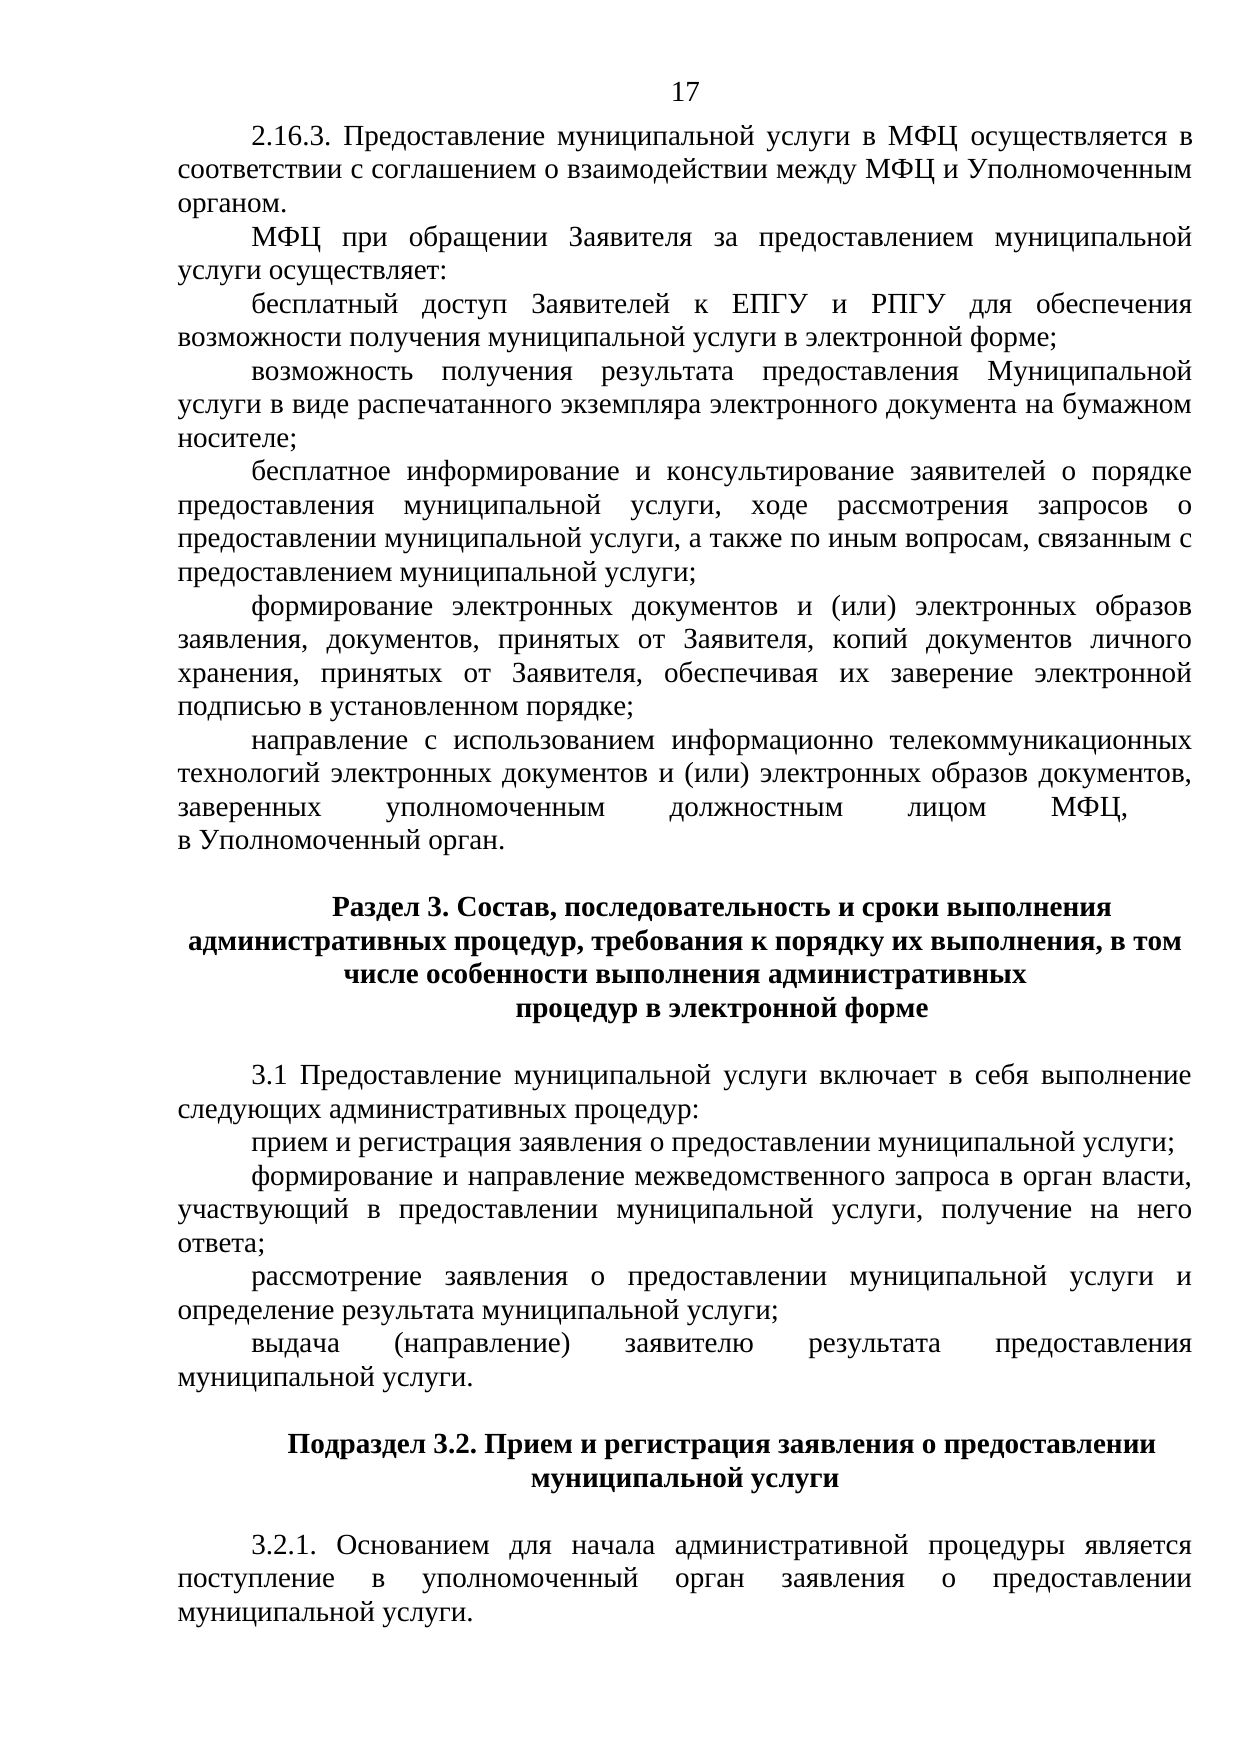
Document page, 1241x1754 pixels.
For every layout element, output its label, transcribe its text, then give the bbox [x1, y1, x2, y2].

text формирование и направление межведомственного запроса в орган власти, участвующий в предоставлении муниципальной услуги, получение на него ответа; [177, 1158, 1193, 1258]
text Подраздел 3.2. Прием и регистрация заявления о предоставлении муниципальной услуги [177, 1426, 1193, 1493]
text возможность получения результата предоставления Муниципальной услуги в виде распечатанного экземпляра электронного документа на бумажном носителе; [177, 353, 1193, 453]
text 3.1 Предоставление муниципальной услуги включает в себя выполнение следующих административных процедур: [177, 1057, 1193, 1124]
text прием и регистрация заявления о предоставлении муниципальной услуги; [177, 1124, 1193, 1158]
text бесплатное информирование и консультирование заявителей о порядке предоставления муниципальной услуги, ходе рассмотрения запросов о предоставлении муниципальной услуги, а также по иным вопросам, связанным с предоставлением муниципальной услуги; [177, 453, 1193, 588]
text Раздел 3. Состав, последовательность и сроки выполнения административных процедур, требования к порядку их выполнения, в том числе особенности выполнения административных [177, 889, 1193, 990]
text бесплатный доступ Заявителей к ЕПГУ и РПГУ для обеспечения возможности получения муниципальной услуги в электронной форме; [177, 286, 1193, 353]
text 3.2.1. Основанием для начала административной процедуры является поступление в уполномоченный орган заявления о предоставлении муниципальной услуги. [177, 1527, 1193, 1627]
text процедур в электронной форме [177, 990, 1193, 1024]
text МФЦ при обращении Заявителя за предоставлением муниципальной услуги осуществляет: [177, 219, 1193, 286]
text выдача (направление) заявителю результата предоставления муниципальной услуги. [177, 1326, 1193, 1393]
text 2.16.3. Предоставление муниципальной услуги в МФЦ осуществляется в соответствии с соглашением о взаимодействии между МФЦ и Уполномоченным органом. [177, 118, 1193, 219]
text рассмотрение заявления о предоставлении муниципальной услуги и определение результата муниципальной услуги; [177, 1258, 1193, 1326]
text направление с использованием информационно телекоммуникационных технологий электронных документов и (или) электронных образов документов, заверенных уполномоченным должностным лицом МФЦ, в Уполномоченный орган. [177, 722, 1193, 856]
text формирование электронных документов и (или) электронных образов заявления, документов, принятых от Заявителя, копий документов личного хранения, принятых от Заявителя, обеспечивая их заверение электронной подписью в установленном порядке; [177, 588, 1193, 722]
